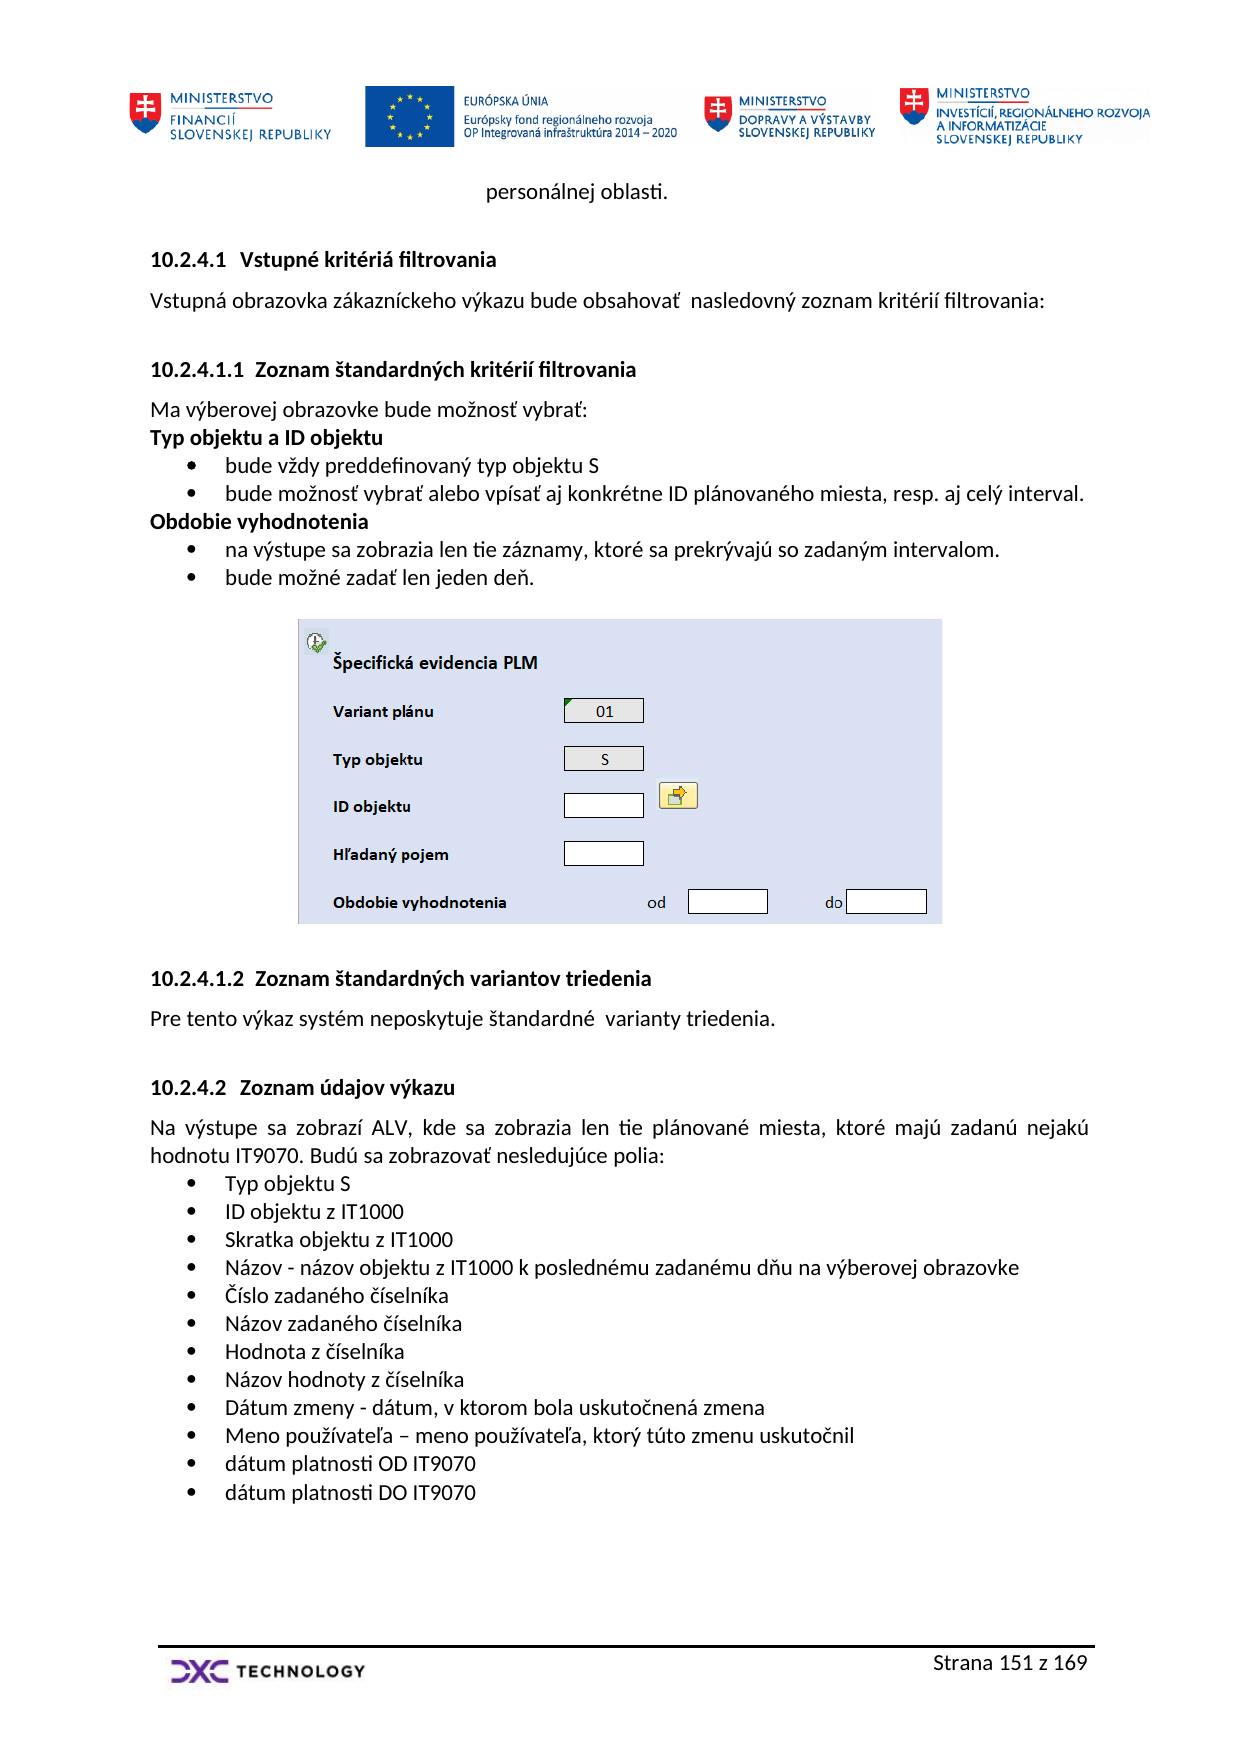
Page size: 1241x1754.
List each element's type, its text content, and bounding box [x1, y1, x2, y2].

list Typ objektu S [187, 1169, 1090, 1197]
list bude možnosť vybrať alebo vpísať aj konkrétne ID plánovaného miesta, resp. aj celý interval. [187, 479, 1090, 507]
subtitle Zoznam štandardných variantov triedenia [150, 964, 1090, 992]
text Pre tento výkaz systém neposkytuje štandardné varianty triedenia. [150, 1004, 1090, 1032]
subtitle Vstupné kritériá filtrovania [150, 246, 1090, 274]
list dátum platnosti DO IT9070 [187, 1478, 1090, 1506]
list na výstupe sa zobrazia len tie záznamy, ktoré sa prekrývajú so zadaným intervalom. [187, 535, 1090, 563]
list Číslo zadaného číselníka [187, 1281, 1090, 1309]
picture [129, 93, 331, 142]
list bude vždy preddefinovaný typ objektu S [187, 451, 1090, 479]
subtitle Zoznam štandardných kritérií filtrovania [150, 355, 1090, 383]
list Meno používateľa – meno používateľa, ktorý túto zmenu uskutočnil [187, 1422, 1090, 1449]
text Obdobie vyhodnotenia [150, 507, 1090, 535]
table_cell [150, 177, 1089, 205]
list Názov zadaného číselníka [187, 1309, 1090, 1337]
text Typ objektu a ID objektu [150, 423, 1090, 451]
text Na výstupe sa zobrazí ALV, kde sa zobrazia len tie plánované miesta, ktoré majú zadanú nejakú hodnotu IT9070. Budú sa zobrazovať nesledujúce polia: [150, 1113, 1090, 1169]
list bude možné zadať len jeden deň. [187, 563, 1090, 591]
list Názov - názov objektu z IT1000 k poslednému zadanému dňu na výberovej obrazovke [187, 1253, 1090, 1281]
list dátum platnosti OD IT9070 [187, 1449, 1090, 1478]
picture [164, 1648, 381, 1697]
subtitle Zoznam údajov výkazu [150, 1073, 1090, 1101]
text Ma výberovej obrazovke bude možnosť vybrať: [150, 395, 1090, 423]
list Názov hodnoty z číselníka [187, 1366, 1090, 1393]
list Dátum zmeny - dátum, v ktorom bola uskutočnená zmena [187, 1393, 1090, 1422]
text Vstupná obrazovka zákazníckeho výkazu bude obsahovať nasledovný zoznam kritérií filtrovania: [150, 286, 1090, 314]
picture [298, 619, 943, 924]
list Hodnota z číselníka [187, 1337, 1090, 1366]
list Skratka objektu z IT1000 [187, 1225, 1090, 1253]
picture [900, 88, 1150, 146]
list ID objektu z IT1000 [187, 1197, 1090, 1225]
picture [365, 86, 875, 147]
